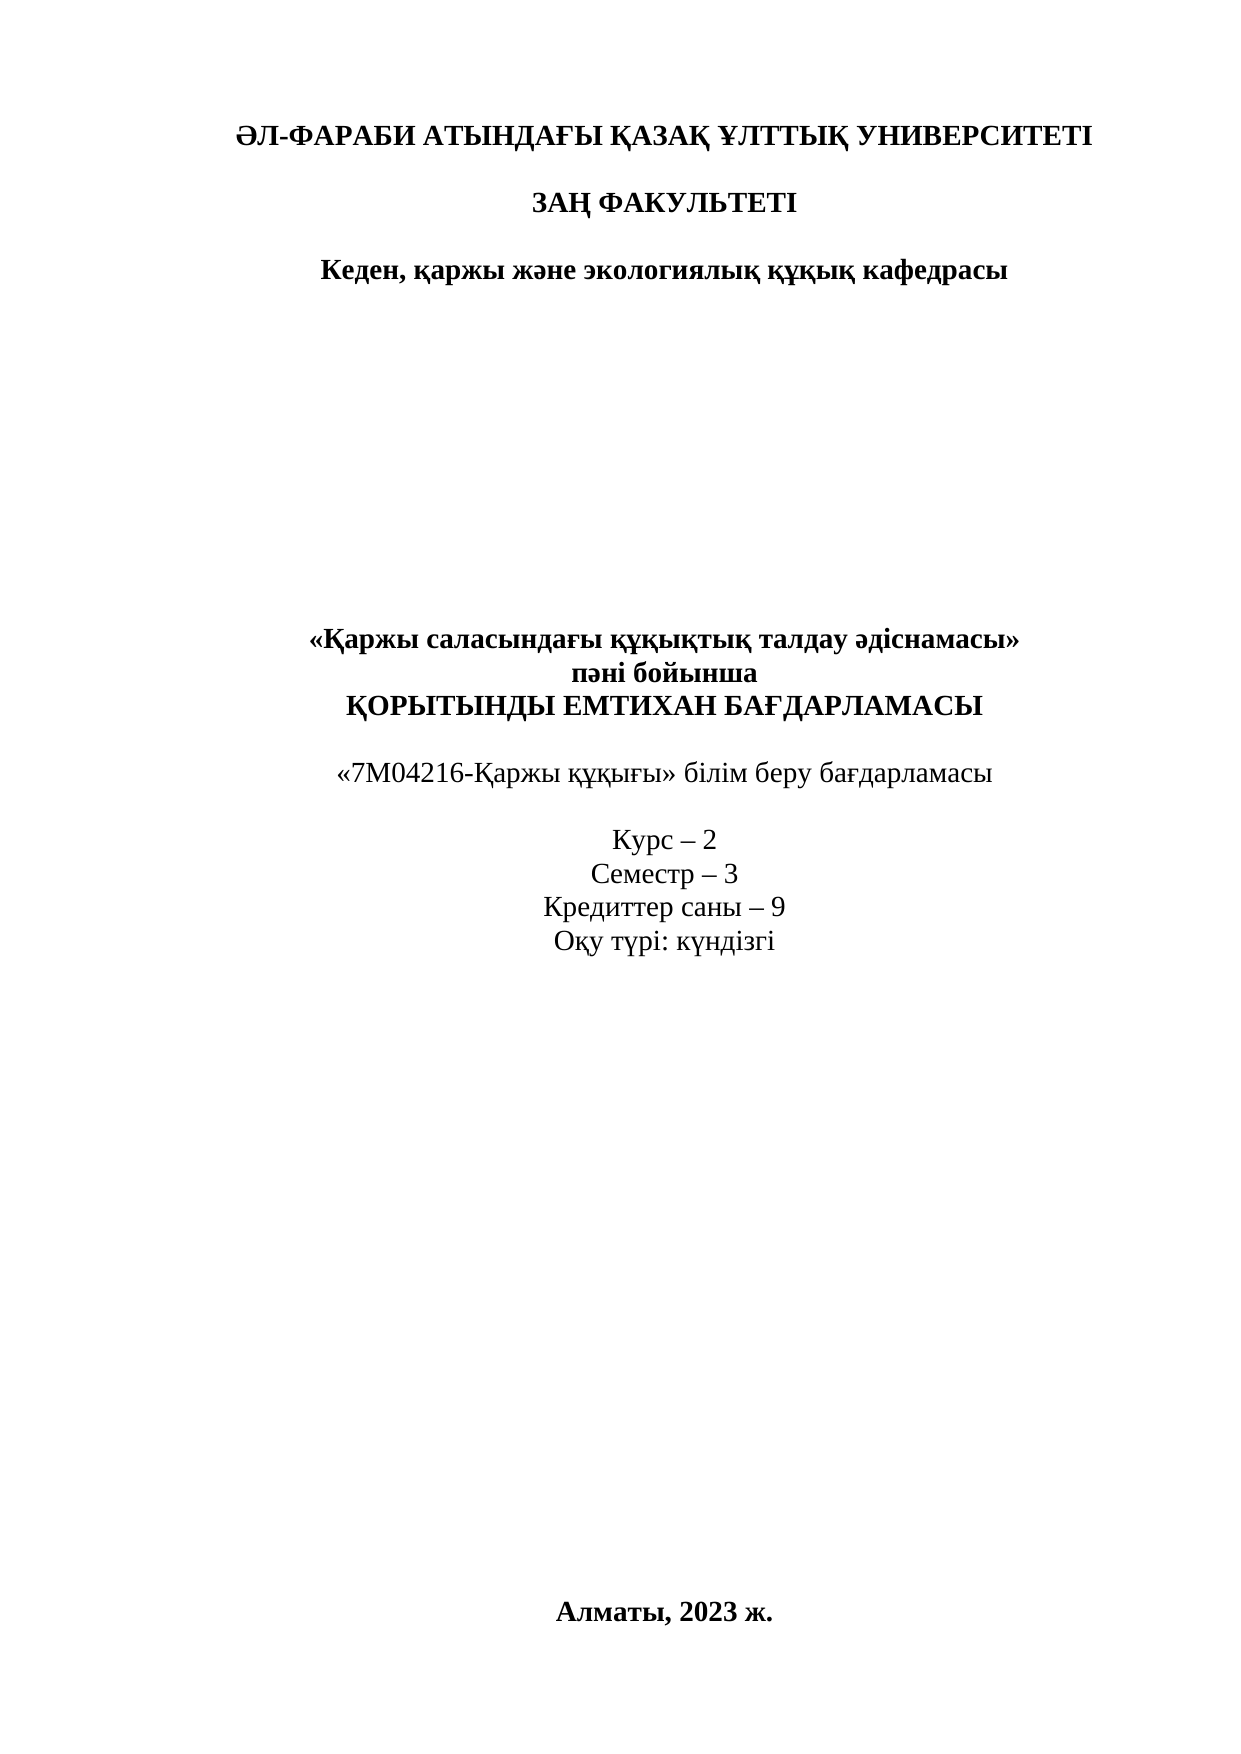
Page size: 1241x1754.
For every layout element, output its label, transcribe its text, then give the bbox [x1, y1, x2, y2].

text пәні бойынша [177, 655, 1152, 688]
text Семестр – 3 [177, 856, 1152, 889]
text Курс – 2 [177, 822, 1152, 856]
text ӘЛ-ФАРАБИ АТЫНДАҒЫ ҚАЗАҚ ҰЛТТЫҚ УНИВЕРСИТЕТІ [177, 118, 1152, 152]
text ҚОРЫТЫНДЫ ЕМТИХАН БАҒДАРЛАМАСЫ [177, 688, 1152, 722]
text ЗАҢ ФАКУЛЬТЕТІ [177, 185, 1152, 219]
text Кеден, қаржы және экологиялық құқық кафедрасы [177, 252, 1152, 286]
text «7M04216-Қаржы құқығы» білім беру бағдарламасы [177, 755, 1152, 789]
text Кредиттер саны – 9 [177, 889, 1152, 923]
text «Қаржы саласындағы құқықтық талдау әдіснамасы» [177, 621, 1152, 655]
text Алматы, 2023 ж. [177, 1594, 1152, 1627]
text Оқу түрі: күндізгі [177, 923, 1152, 957]
